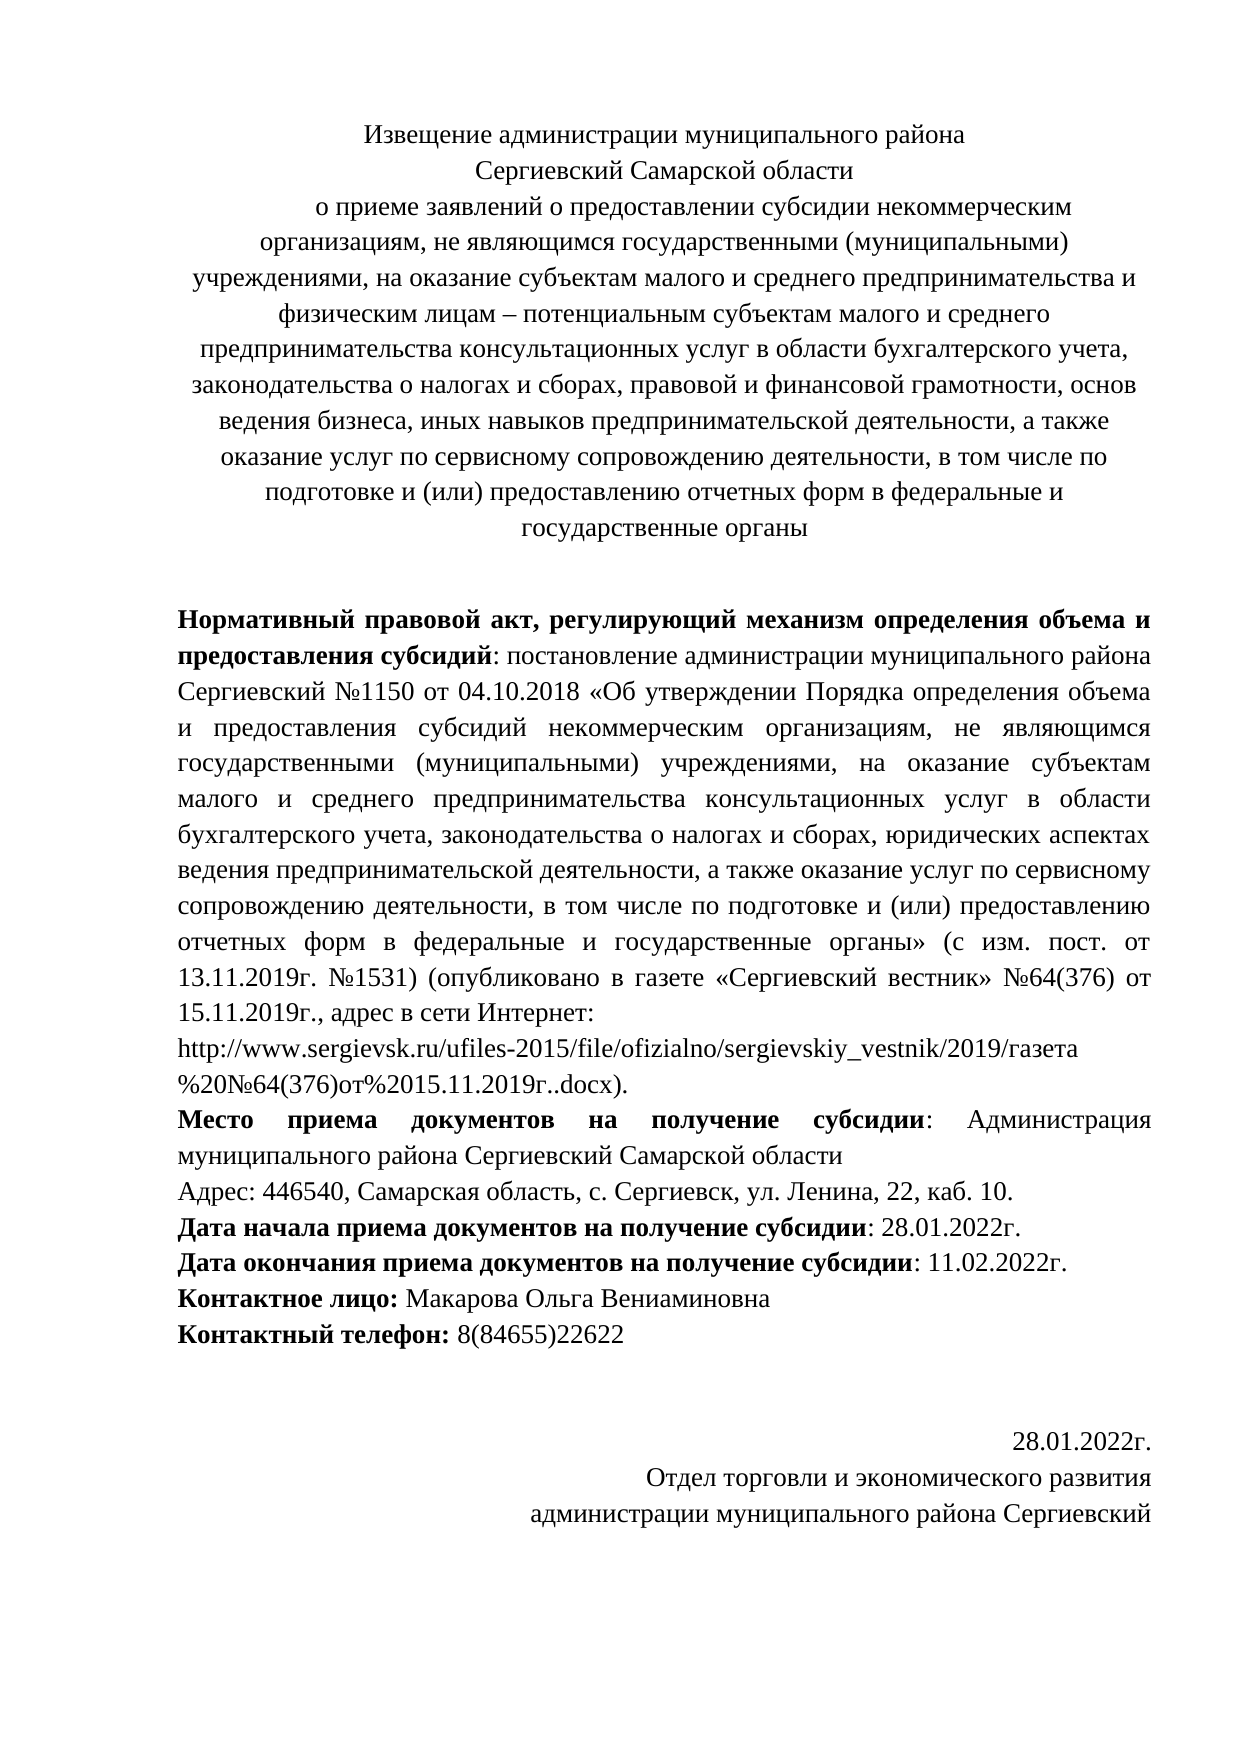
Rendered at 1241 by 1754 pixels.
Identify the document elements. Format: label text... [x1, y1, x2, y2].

text о приеме заявлений о предоставлении субсидии некоммерческим организациям, не являющимся государственными (муниципальными) учреждениями, на оказание субъектам малого и среднего предпринимательства и физическим лицам – потенциальным субъектам малого и среднего предпринимательства консультационных услуг в области бухгалтерского учета, законодательства о налогах и сборах, правовой и финансовой грамотности, основ ведения бизнеса, иных навыков предпринимательской деятельности, а также оказание услуг по сервисному сопровождению деятельности, в том числе по подготовке и (или) предоставлению отчетных форм в федеральные и государственные органы [177, 189, 1152, 542]
text http://www.sergievsk.ru/ufiles-2015/file/ofizialno/sergievskiy_vestnik/2019/газета%20№64(376)от%2015.11.2019г..docx). [177, 1032, 1152, 1099]
text Извещение администрации муниципального района [177, 118, 1152, 149]
text Адрес: 446540, Самарская область, с. Сергиевск, ул. Ленина, 22, каб. 10. [177, 1175, 1152, 1206]
text Нормативный правовой акт, регулирующий механизм определения объема и предоставления субсидий: постановление администрации муниципального района Сергиевский №1150 от 04.10.2018 «Об утверждении Порядка определения объема и предоставления субсидий некоммерческим организациям, не являющимся государственными (муниципальными) учреждениями, на оказание субъектам малого и среднего предпринимательства консультационных услуг в области бухгалтерского учета, законодательства о налогах и сборах, юридических аспектах ведения предпринимательской деятельности, а также оказание услуг по сервисному сопровождению деятельности, в том числе по подготовке и (или) предоставлению отчетных форм в федеральные и государственные органы» (с изм. пост. от 13.11.2019г. №1531) (опубликовано в газете «Сергиевский вестник» №64(376) от 15.11.2019г., адрес в сети Интернет: [177, 603, 1152, 1028]
text 28.01.2022г. [177, 1425, 1152, 1456]
text Дата окончания приема документов на получение субсидии: 11.02.2022г. [177, 1247, 1152, 1278]
text Место приема документов на получение субсидии: Администрация муниципального района Сергиевский Самарской области [177, 1104, 1152, 1171]
text администрации муниципального района Сергиевский [177, 1497, 1152, 1528]
text Отдел торговли и экономического развития [177, 1461, 1152, 1492]
text Сергиевский Самарской области [177, 154, 1152, 185]
text Дата начала приема документов на получение субсидии: 28.01.2022г. [177, 1211, 1152, 1242]
text Контактное лицо: Макарова Ольга Вениаминовна [177, 1282, 1152, 1313]
text Контактный телефон: 8(84655)22622 [177, 1318, 1152, 1349]
